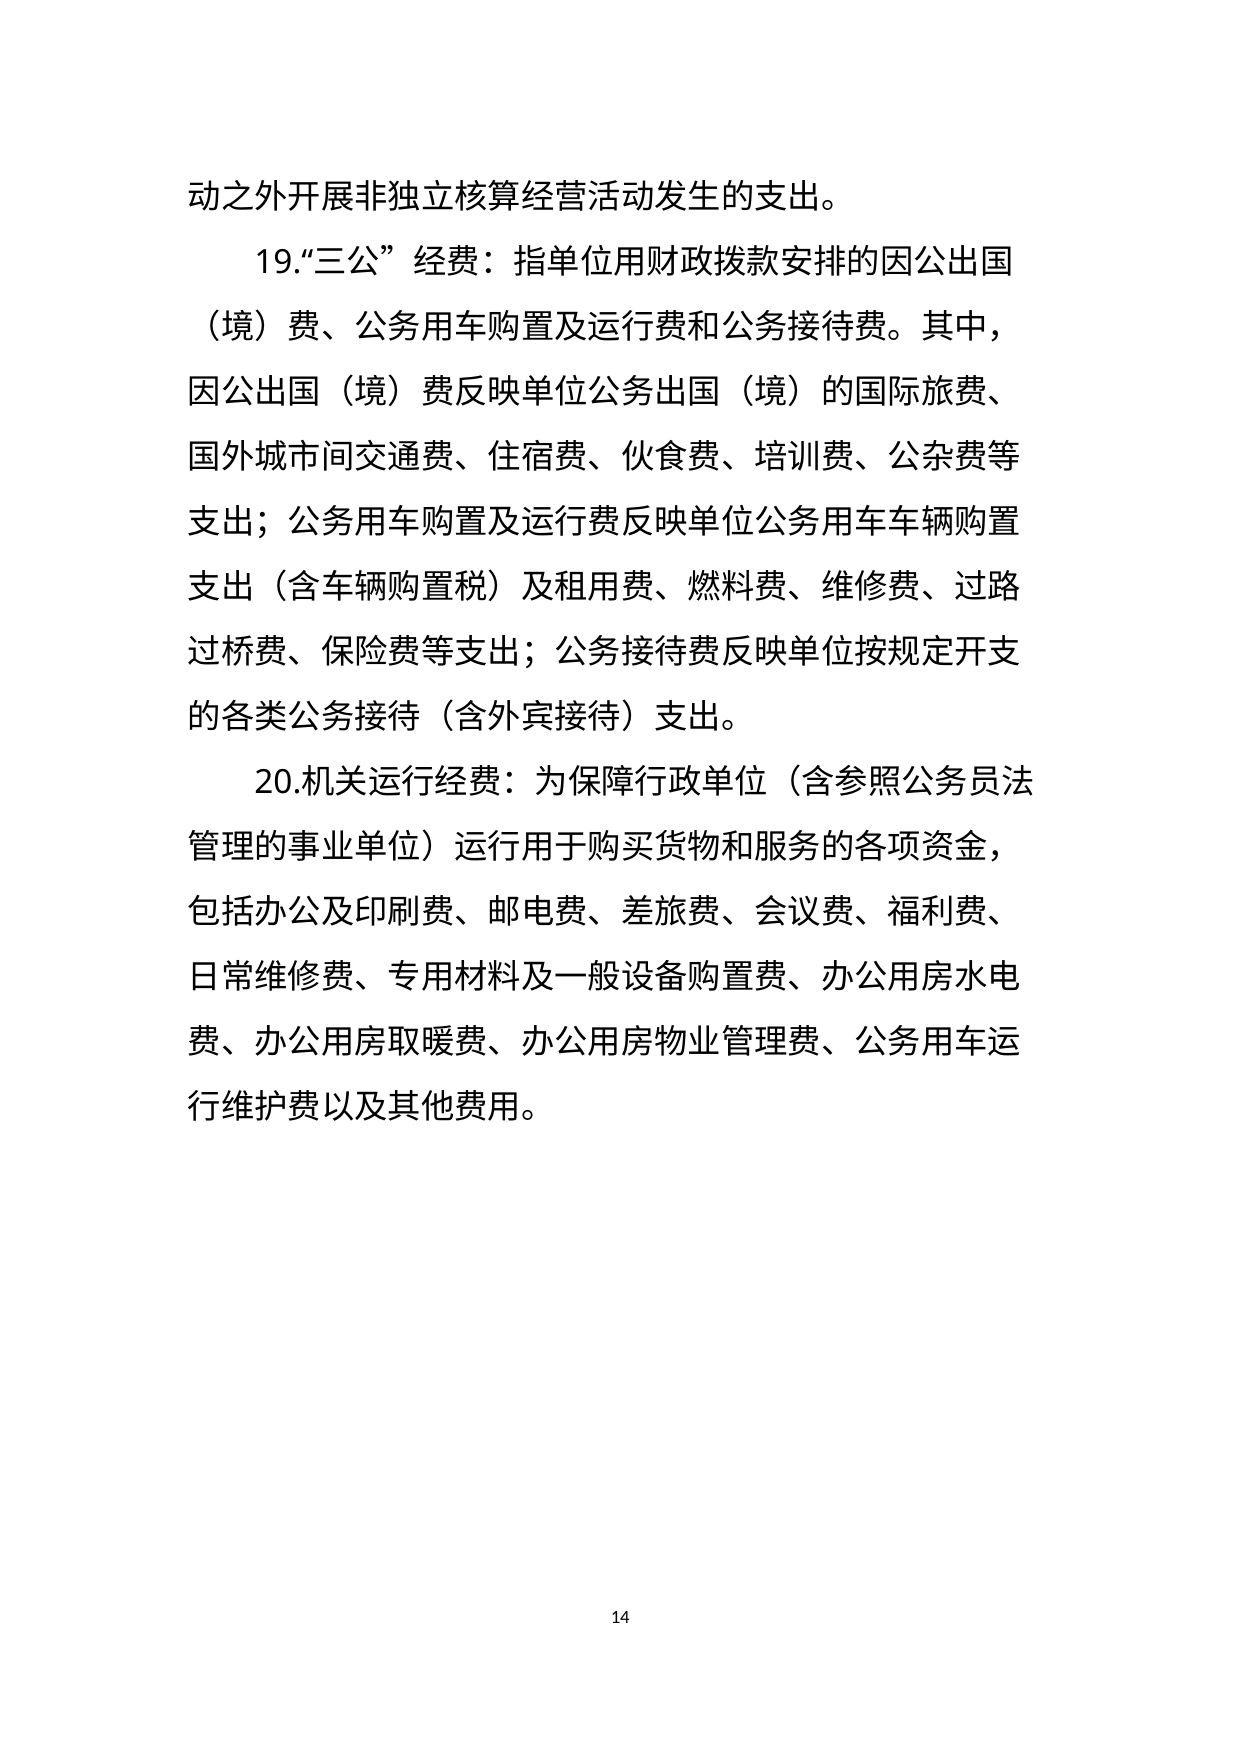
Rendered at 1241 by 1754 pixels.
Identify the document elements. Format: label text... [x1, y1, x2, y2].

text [187, 162, 1053, 227]
text 20.机关运行经费：为保障行政单位（含参照公务员法管理的事业单位）运行用于购买货物和服务的各项资金，包括办公及印刷费、邮电费、差旅费、会议费、福利费、日常维修费、专用材料及一般设备购置费、办公用房水电费、办公用房取暖费、办公用房物业管理费、公务用车运行维护费以及其他费用。 [187, 747, 1053, 1137]
text 19.“三公”经费：指单位用财政拨款安排的因公出国（境）费、公务用车购置及运行费和公务接待费。其中，因公出国（境）费反映单位公务出国（境）的国际旅费、国外城市间交通费、住宿费、伙食费、培训费、公杂费等支出；公务用车购置及运行费反映单位公务用车车辆购置支出（含车辆购置税）及租用费、燃料费、维修费、过路过桥费、保险费等支出；公务接待费反映单位按规定开支的各类公务接待（含外宾接待）支出。 [187, 227, 1053, 747]
